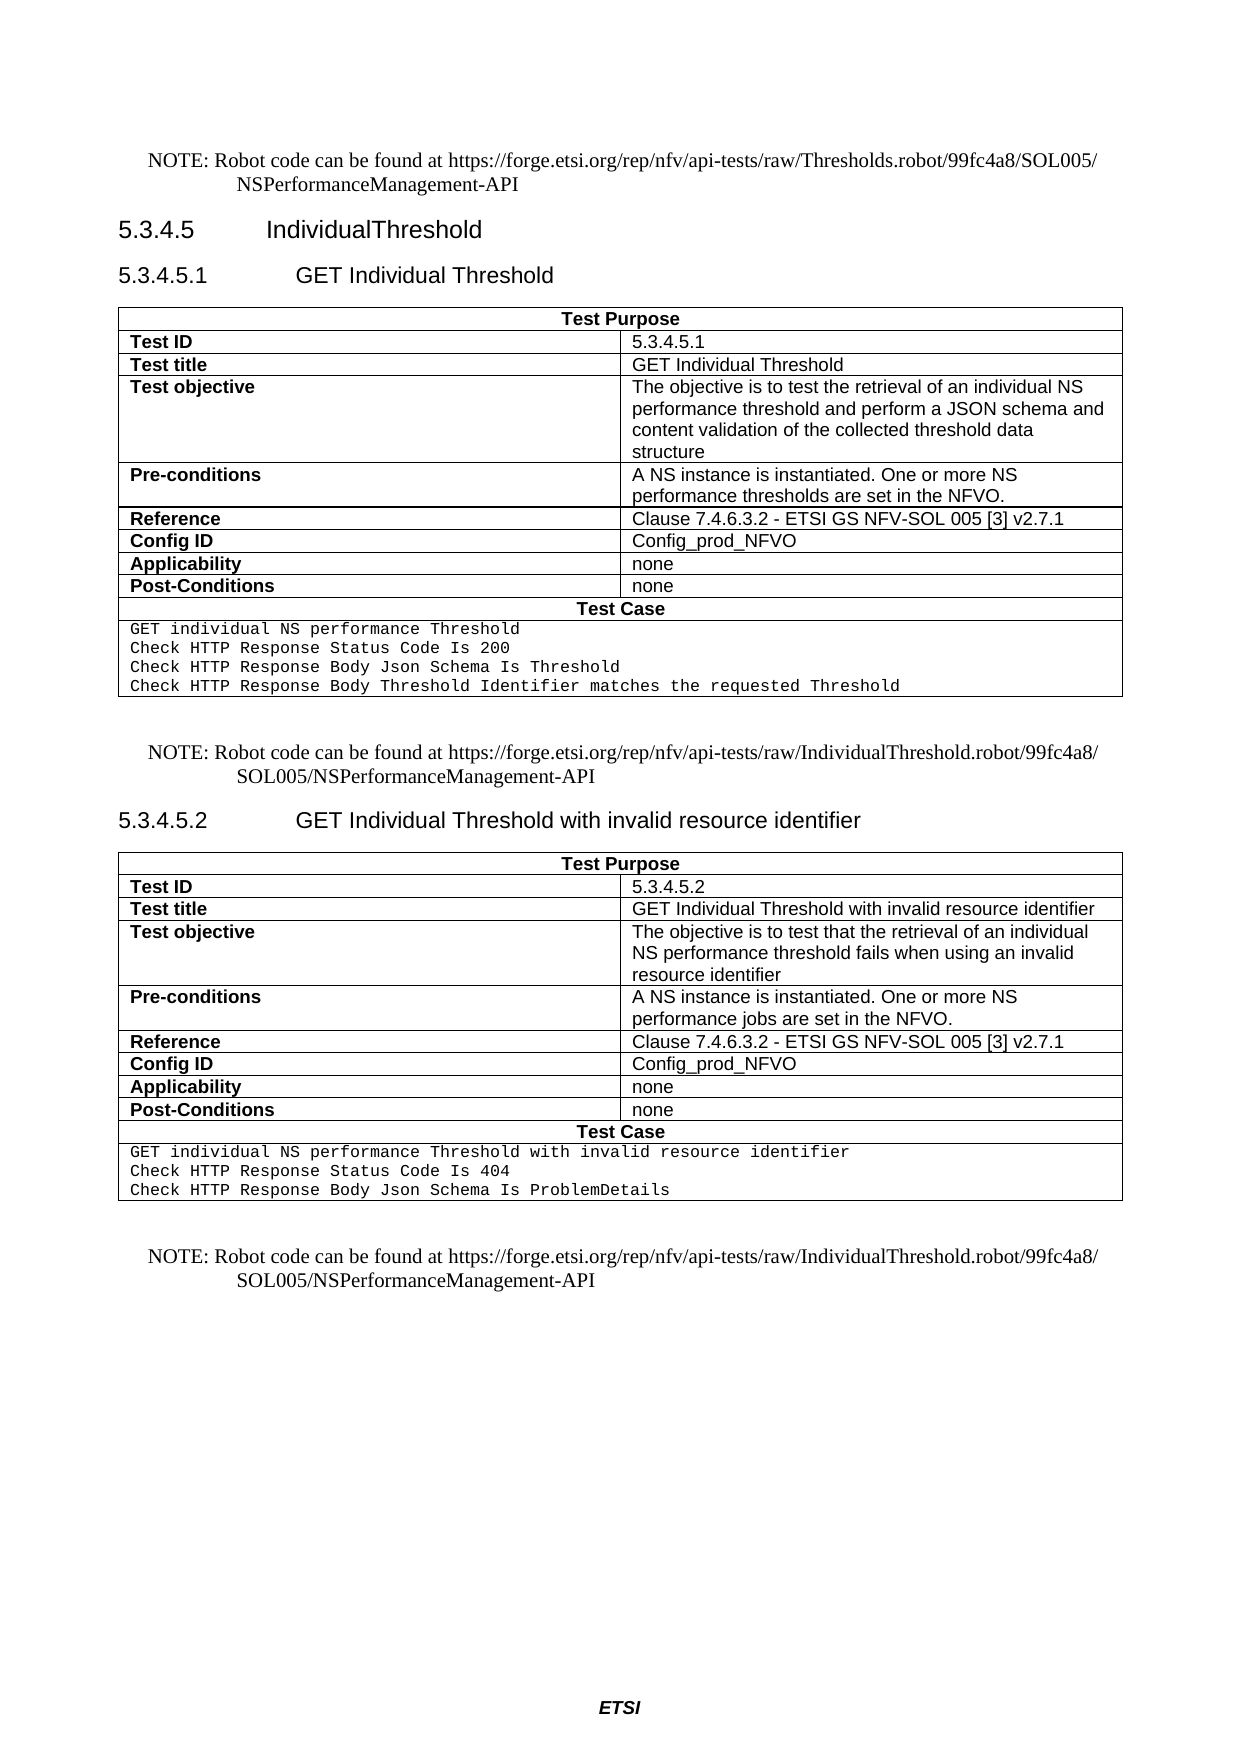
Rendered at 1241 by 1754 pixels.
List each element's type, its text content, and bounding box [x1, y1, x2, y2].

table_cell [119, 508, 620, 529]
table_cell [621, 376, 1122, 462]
subtitle 5.3.4.5 IndividualThreshold [118, 214, 1122, 243]
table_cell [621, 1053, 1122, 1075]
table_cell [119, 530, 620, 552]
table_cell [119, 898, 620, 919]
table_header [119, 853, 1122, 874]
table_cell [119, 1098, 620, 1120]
subtitle 5.3.4.5.1 GET Individual Threshold [118, 262, 1122, 288]
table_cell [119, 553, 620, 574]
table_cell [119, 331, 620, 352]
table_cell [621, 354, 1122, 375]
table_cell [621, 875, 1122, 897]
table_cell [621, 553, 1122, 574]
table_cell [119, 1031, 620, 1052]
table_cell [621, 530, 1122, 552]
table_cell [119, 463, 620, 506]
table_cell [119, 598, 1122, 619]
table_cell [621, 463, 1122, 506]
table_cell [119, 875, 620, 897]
text NOTE: Robot code can be found at https://forge.etsi.org/rep/nfv/api-tests/raw/IndividualThreshold.robot/99fc4a8/SOL005/NSPerformanceManagement-API [148, 740, 1122, 788]
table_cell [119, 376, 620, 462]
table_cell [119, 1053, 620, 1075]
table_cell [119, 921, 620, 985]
text NOTE: Robot code can be found at https://forge.etsi.org/rep/nfv/api-tests/raw/Thresholds.robot/99fc4a8/SOL005/NSPerformanceManagement-API [148, 148, 1122, 196]
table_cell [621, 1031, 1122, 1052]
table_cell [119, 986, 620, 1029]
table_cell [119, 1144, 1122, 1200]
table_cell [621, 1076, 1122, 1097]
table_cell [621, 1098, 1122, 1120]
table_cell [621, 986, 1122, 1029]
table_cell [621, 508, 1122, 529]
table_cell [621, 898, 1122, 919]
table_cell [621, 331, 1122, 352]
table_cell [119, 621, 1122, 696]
subtitle 5.3.4.5.2 GET Individual Threshold with invalid resource identifier [118, 807, 1122, 833]
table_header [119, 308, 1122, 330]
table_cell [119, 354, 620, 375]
text NOTE: Robot code can be found at https://forge.etsi.org/rep/nfv/api-tests/raw/IndividualThreshold.robot/99fc4a8/SOL005/NSPerformanceManagement-API [148, 1244, 1122, 1292]
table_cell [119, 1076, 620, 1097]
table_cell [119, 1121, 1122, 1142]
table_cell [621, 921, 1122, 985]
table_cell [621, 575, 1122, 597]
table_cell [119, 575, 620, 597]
